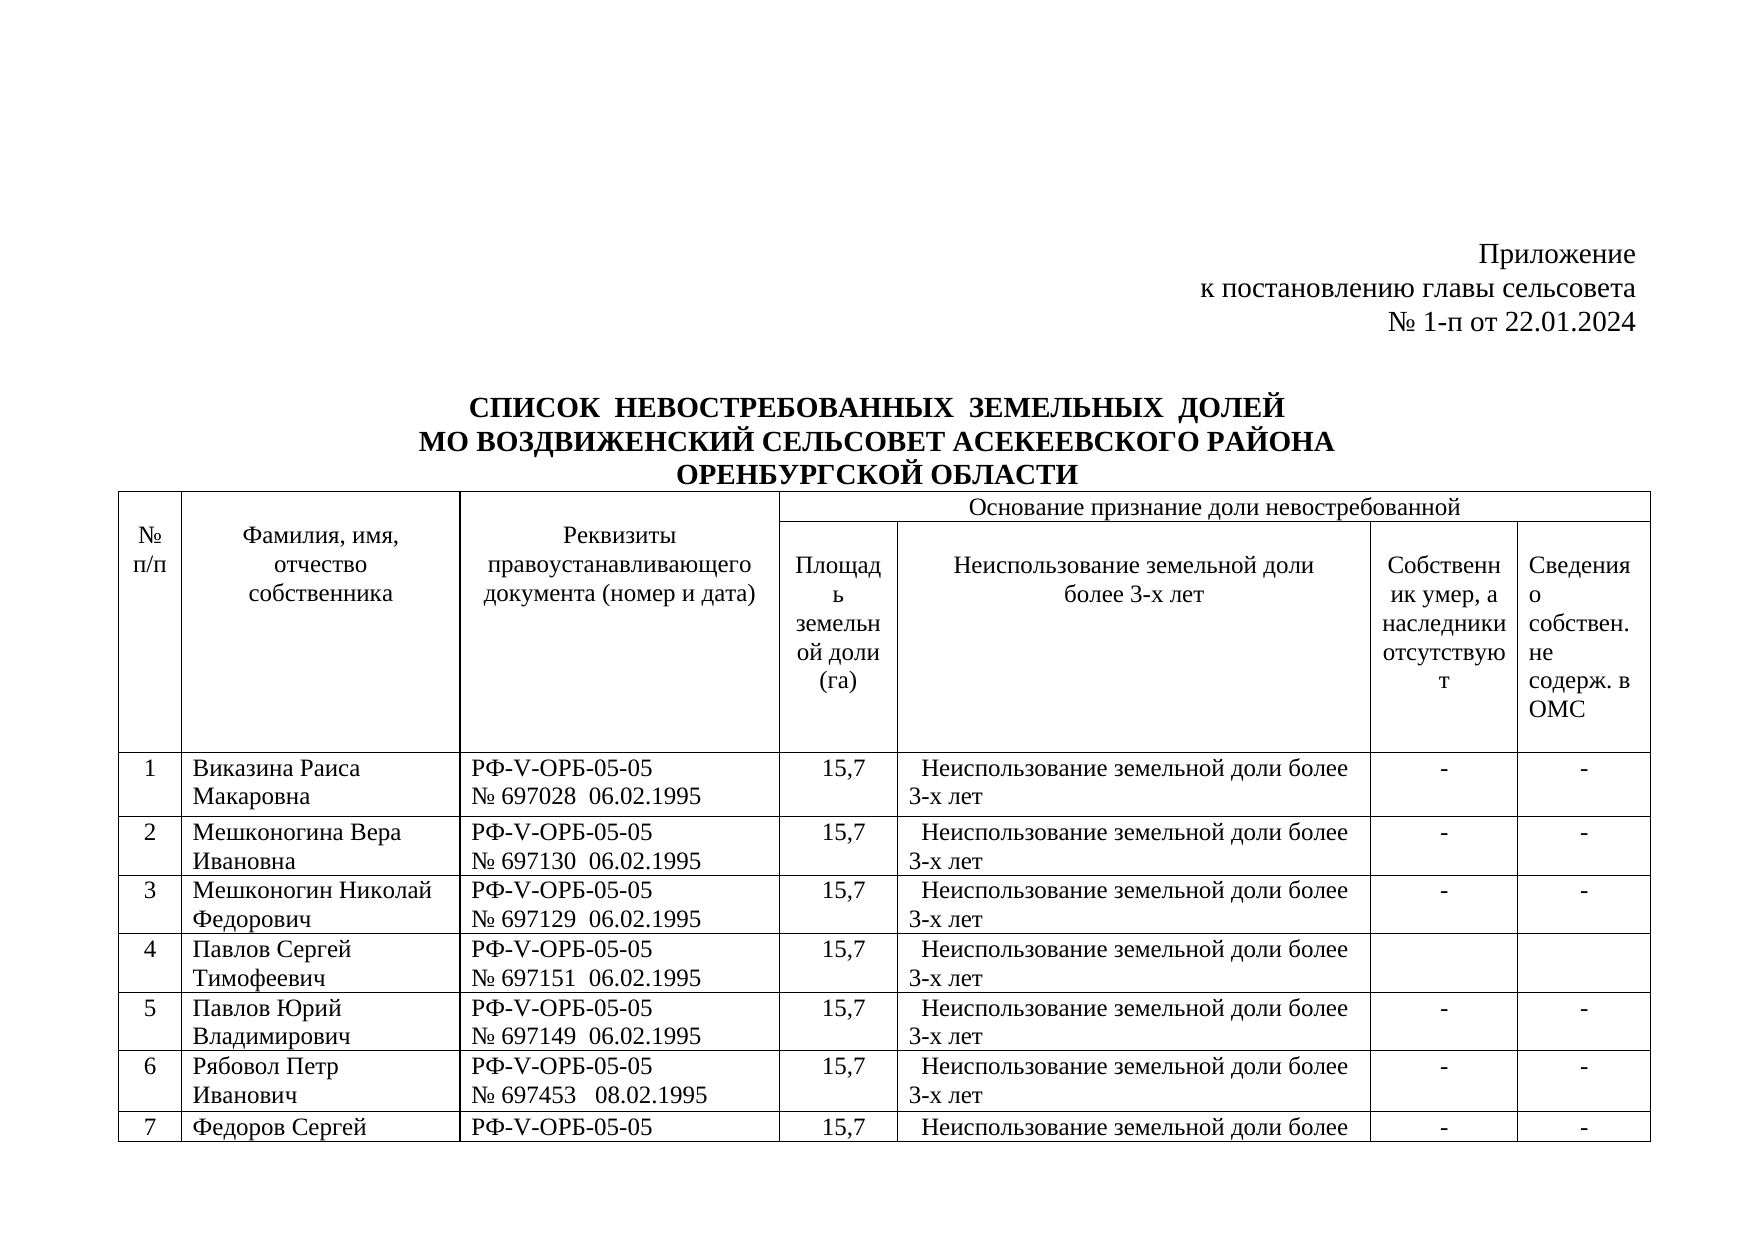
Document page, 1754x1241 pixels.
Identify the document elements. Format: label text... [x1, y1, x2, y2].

table_cell [1518, 934, 1650, 992]
table_cell 2 [119, 817, 181, 874]
table_cell - [1518, 817, 1650, 874]
table_cell Неиспользование земельной доли более 3-х лет [898, 993, 1370, 1050]
table_cell РФ-V-ОРБ-05-05 № 697130 06.02.1995 [461, 817, 779, 874]
table_cell 7 [119, 1112, 181, 1141]
table_cell - [1371, 876, 1517, 933]
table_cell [898, 1112, 1370, 1141]
table_cell РФ-V-ОРБ-05-05 № 697129 06.02.1995 [461, 876, 779, 933]
table_cell 15,7 [780, 1051, 897, 1111]
text Приложение [118, 237, 1636, 270]
table_cell Мешконогина Вера Ивановна [182, 817, 459, 874]
table_cell Площадь земельной доли (га) [780, 522, 897, 752]
table_cell - [1371, 1051, 1517, 1111]
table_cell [898, 1051, 1370, 1111]
table_cell Неиспользование земельной доли более 3-х лет [898, 522, 1370, 752]
table_cell 3 [119, 876, 181, 933]
table_cell - [1518, 1112, 1650, 1141]
table_cell - [1518, 876, 1650, 933]
table_cell Виказина Раиса Макаровна [182, 753, 459, 816]
table_cell 5 [119, 993, 181, 1050]
table_header Фамилия, имя, отчество собственника [182, 492, 459, 752]
table_cell Неиспользование земельной доли более 3-х лет [898, 876, 1370, 933]
table_cell - [1371, 1112, 1517, 1141]
table_cell 15,7 [780, 817, 897, 874]
table_cell РФ-V-ОРБ-05-05 № 697028 06.02.1995 [461, 753, 779, 816]
table_cell Павлов Сергей Тимофеевич [182, 934, 459, 992]
table_cell Мешконогин Николай Федорович [182, 876, 459, 933]
table_cell 15,7 [780, 1112, 897, 1141]
text МО ВОЗДВИЖЕНСКИЙ СЕЛЬСОВЕТ АСЕКЕЕВСКОГО РАЙОНА [118, 424, 1636, 457]
table_cell Неиспользование земельной доли более 3-х лет [898, 817, 1370, 874]
table_cell 6 [119, 1051, 181, 1111]
table_cell Павлов Юрий Владимирович [182, 993, 459, 1050]
table_cell - [1518, 753, 1650, 816]
table_header Реквизиты правоустанавливающего документа (номер и дата) [461, 492, 779, 752]
table_cell 15,7 [780, 876, 897, 933]
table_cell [182, 1112, 459, 1141]
table_cell - [1518, 993, 1650, 1050]
table_cell РФ-V-ОРБ-05-05 № 697151 06.02.1995 [461, 934, 779, 992]
table_cell Неиспользование земельной доли более 3-х лет [898, 934, 1370, 992]
table_cell 15,7 [780, 753, 897, 816]
table_cell Неиспользование земельной доли более 3-х лет [898, 753, 1370, 816]
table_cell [461, 1112, 779, 1141]
table_cell 1 [119, 753, 181, 816]
table_cell Собственник умер, а наследники отсутствуют [1371, 522, 1517, 752]
table_cell [1371, 934, 1517, 992]
table_cell - [1371, 993, 1517, 1050]
table_cell РФ-V-ОРБ-05-05 № 697453 08.02.1995 [461, 1051, 779, 1111]
text ОРЕНБУРГСКОЙ ОБЛАСТИ [118, 457, 1636, 491]
table_cell 15,7 [780, 934, 897, 992]
table_cell Сведения о собствен. не содерж. в ОМС [1518, 522, 1650, 752]
text № 1-п от 22.01.2024 [118, 304, 1636, 337]
table_cell 4 [119, 934, 181, 992]
text СПИСОК НЕВОСТРЕБОВАННЫХ ЗЕМЕЛЬНЫХ ДОЛЕЙ [118, 390, 1636, 424]
table_header Основание признание доли невостребованной [780, 492, 1650, 521]
text к постановлению главы сельсовета [118, 270, 1636, 304]
table_header № п/п [119, 492, 181, 752]
table_cell - [1518, 1051, 1650, 1111]
table_cell - [1371, 753, 1517, 816]
table_cell Рябовол Петр Иванович [182, 1051, 459, 1111]
table_cell РФ-V-ОРБ-05-05 № 697149 06.02.1995 [461, 993, 779, 1050]
table_cell - [1371, 817, 1517, 874]
table_cell 15,7 [780, 993, 897, 1050]
